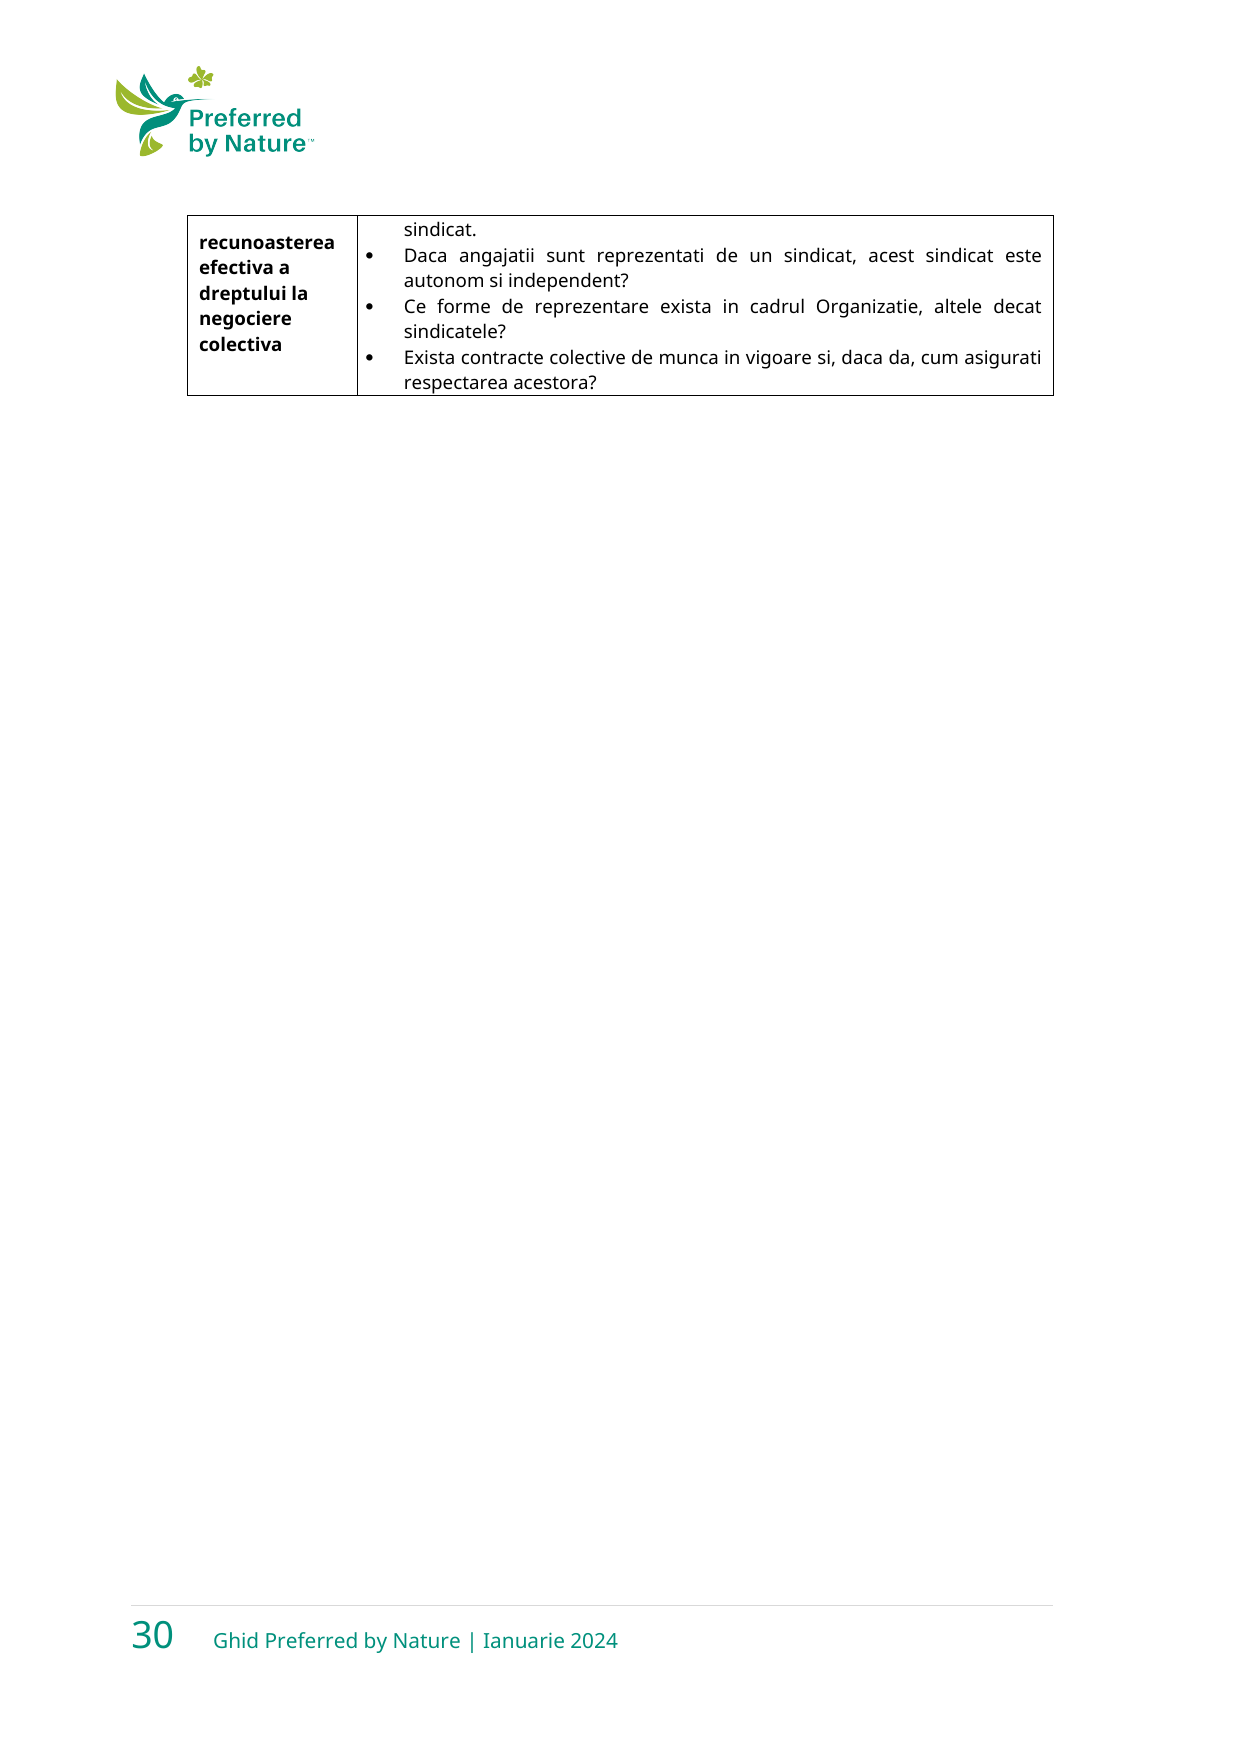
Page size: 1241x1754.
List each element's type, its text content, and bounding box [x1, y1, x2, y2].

picture [90, 40, 340, 182]
table_cell Libertatea de asociere si recunoasterea efectiva a dreptului la negociere colectiva [188, 216, 357, 395]
